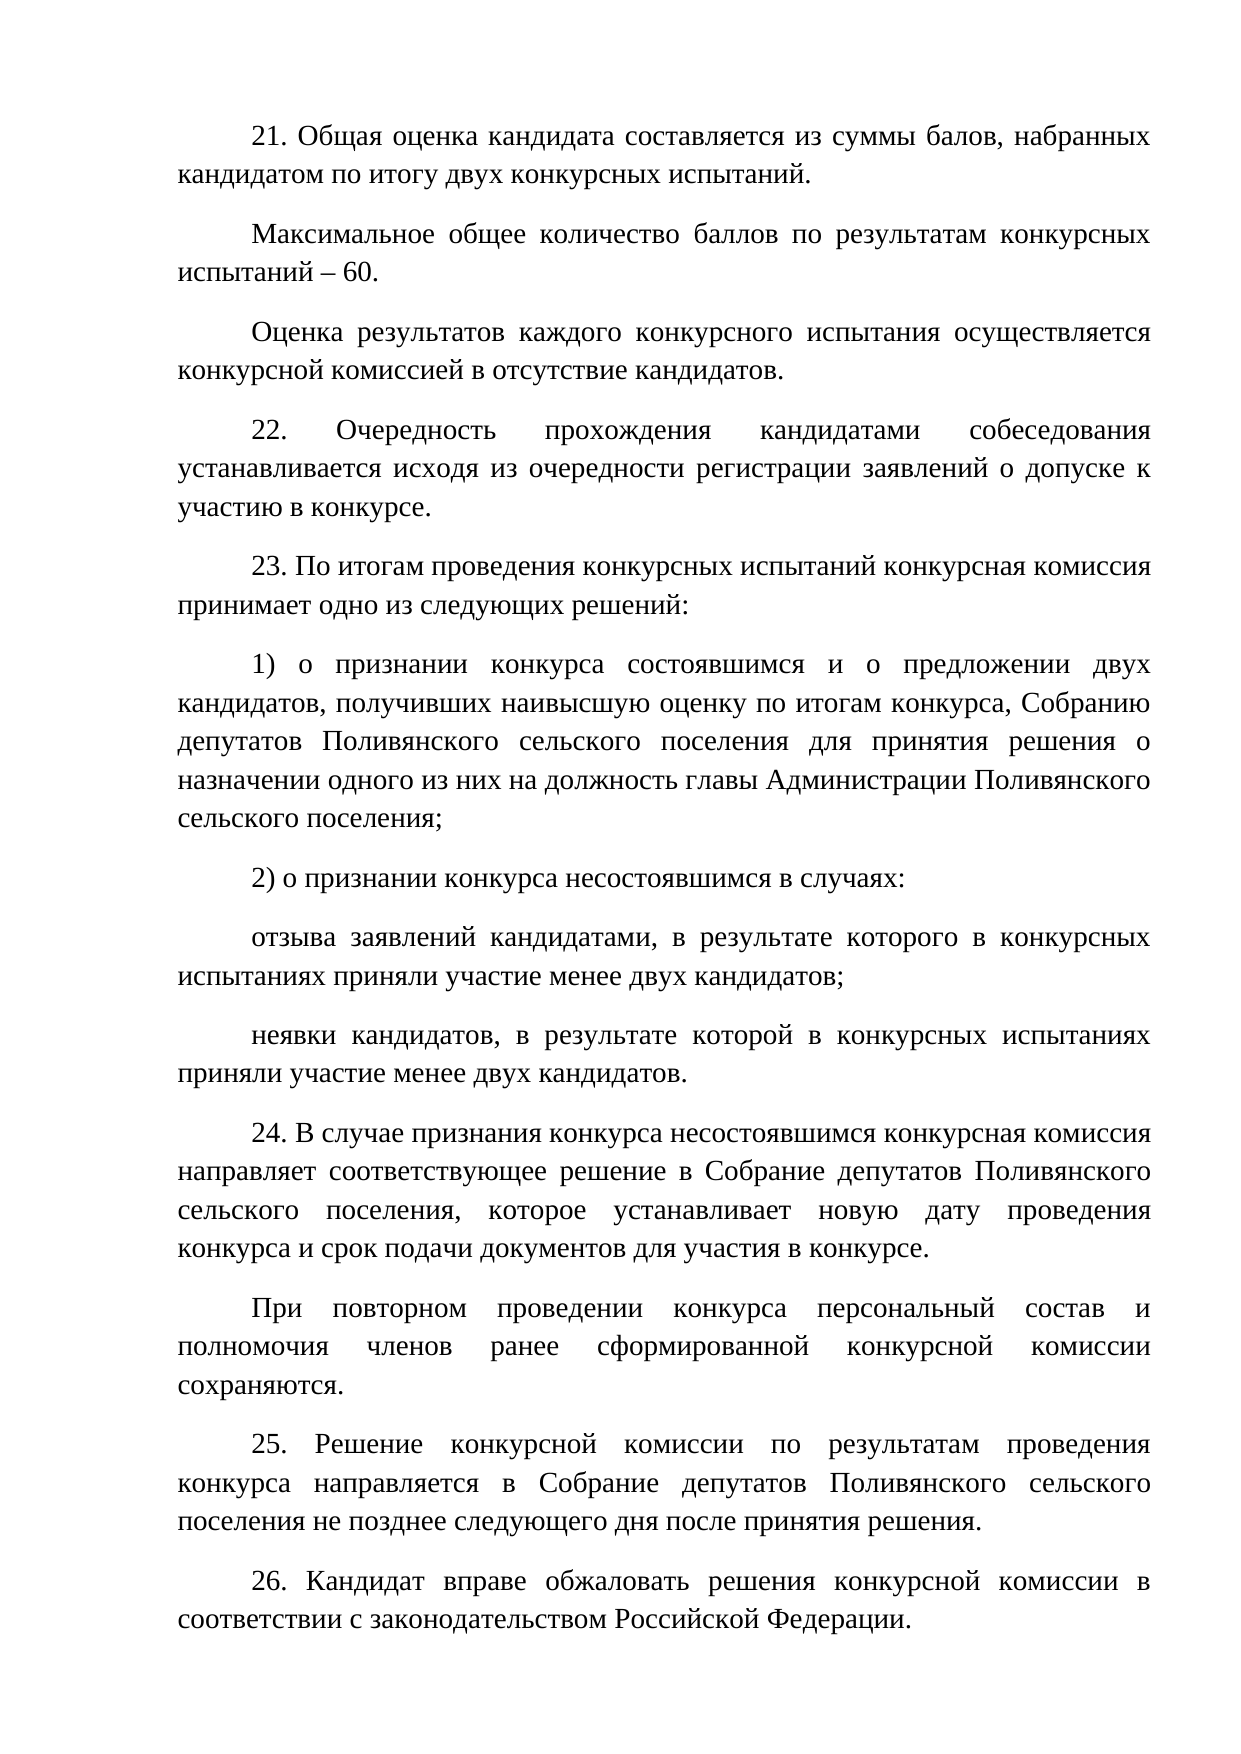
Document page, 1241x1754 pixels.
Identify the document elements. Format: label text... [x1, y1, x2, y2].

text Максимальное общее количество баллов по результатам конкурсных испытаний – 60. [177, 216, 1152, 288]
text неявки кандидатов, в результате которой в конкурсных испытаниях приняли участие менее двух кандидатов. [177, 1017, 1152, 1089]
text 26. Кандидат вправе обжаловать решения конкурсной комиссии в соответствии с законодательством Российской Федерации. [177, 1563, 1152, 1635]
text 23. По итогам проведения конкурсных испытаний конкурсная комиссия принимает одно из следующих решений: [177, 548, 1152, 620]
text 1) о признании конкурса состоявшимся и о предложении двух кандидатов, получивших наивысшую оценку по итогам конкурса, Собранию депутатов Поливянского сельского поселения для принятия решения о назначении одного из них на должность главы Администрации Поливянского сельского поселения; [177, 646, 1152, 834]
text При повторном проведении конкурса персональный состав и полномочия членов ранее сформированной конкурсной комиссии сохраняются. [177, 1290, 1152, 1401]
text отзыва заявлений кандидатами, в результате которого в конкурсных испытаниях приняли участие менее двух кандидатов; [177, 919, 1152, 991]
text 21. Общая оценка кандидата составляется из суммы балов, набранных кандидатом по итогу двух конкурсных испытаний. [177, 118, 1152, 190]
text 25. Решение конкурсной комиссии по результатам проведения конкурса направляется в Собрание депутатов Поливянского сельского поселения не позднее следующего дня после принятия решения. [177, 1426, 1152, 1537]
text Оценка результатов каждого конкурсного испытания осуществляется конкурсной комиссией в отсутствие кандидатов. [177, 314, 1152, 386]
text 24. В случае признания конкурса несостоявшимся конкурсная комиссия направляет соответствующее решение в Собрание депутатов Поливянского сельского поселения, которое устанавливает новую дату проведения конкурса и срок подачи документов для участия в конкурсе. [177, 1115, 1152, 1264]
text 2) о признании конкурса несостоявшимся в случаях: [177, 860, 1152, 893]
text 22. Очередность прохождения кандидатами собеседования устанавливается исходя из очередности регистрации заявлений о допуске к участию в конкурсе. [177, 412, 1152, 522]
